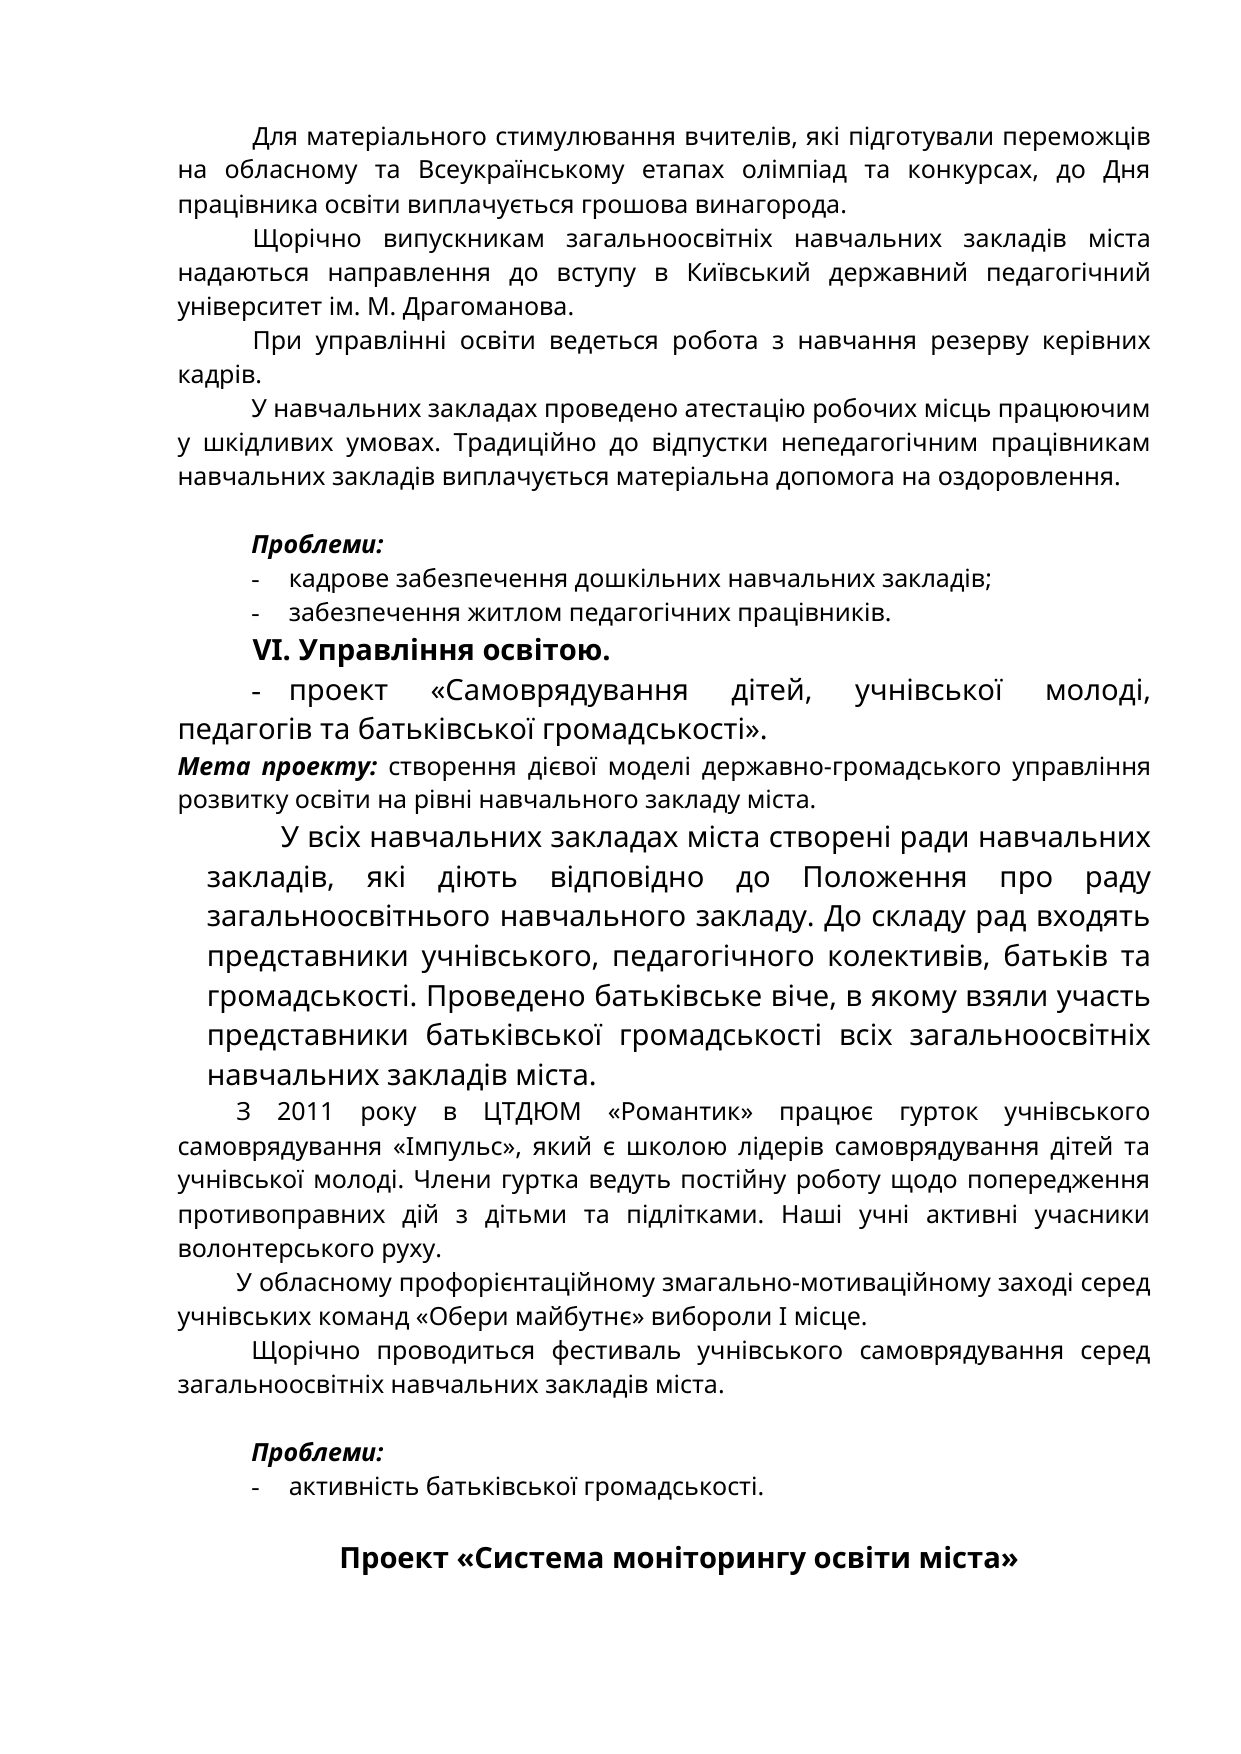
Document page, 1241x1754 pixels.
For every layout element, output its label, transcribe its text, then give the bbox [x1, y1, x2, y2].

text Проблеми: [177, 1435, 1152, 1469]
text При управлінні освіти ведеться робота з навчання резерву керівних кадрів. [177, 322, 1152, 391]
text Щорічно проводиться фестиваль учнівського самоврядування серед загальноосвітніх навчальних закладів міста. [177, 1332, 1152, 1401]
list проект «Самоврядування дітей, учнівської молоді, педагогів та батьківської громадськості». [177, 669, 1152, 748]
text Проект «Система моніторингу освіти міста» [207, 1537, 1152, 1577]
text З 2011 року в ЦТДЮМ «Романтик» працює гурток учнівського самоврядування «Імпульс», який є школою лідерів самоврядування дітей та учнівської молоді. Члени гуртка ведуть постійну роботу щодо попередження противоправних дій з дітьми та підлітками. Наші учні активні учасники волонтерського руху. [177, 1094, 1152, 1264]
text Мета проекту: створення дієвої моделі державно-громадського управління розвитку освіти на рівні навчального закладу міста. [177, 748, 1152, 816]
list активність батьківської громадськості. [251, 1469, 1152, 1503]
list забезпечення житлом педагогічних працівників. [251, 595, 1152, 629]
text У навчальних закладах проведено атестацію робочих місць працюючим у шкідливих умовах. Традиційно до відпустки непедагогічним працівникам навчальних закладів виплачується матеріальна допомога на оздоровлення. [177, 391, 1152, 493]
text У всіх навчальних закладах міста створені ради навчальних закладів, які діють відповідно до Положення про раду загальноосвітнього навчального закладу. До складу рад входять представники учнівського, педагогічного колективів, батьків та громадськості. Проведено батьківське віче, в якому взяли участь представники батьківської громадськості всіх загальноосвітніх навчальних закладів міста. [207, 816, 1152, 1094]
text Щорічно випускникам загальноосвітніх навчальних закладів міста надаються направлення до вступу в Київський державний педагогічний університет ім. М. Драгоманова. [177, 220, 1152, 322]
list кадрове забезпечення дошкільних навчальних закладів; [251, 561, 1152, 595]
text Для матеріального стимулювання вчителів, які підготували переможців на обласному та Всеукраїнському етапах олімпіад та конкурсах, до Дня працівника освіти виплачується грошова винагорода. [177, 118, 1152, 220]
text VІ. Управління освітою. [251, 629, 1152, 669]
text У обласному профорієнтаційному змагально-мотиваційному заході серед учнівських команд «Обери майбутнє» вибороли І місце. [177, 1264, 1152, 1332]
text Проблеми: [177, 527, 1152, 561]
